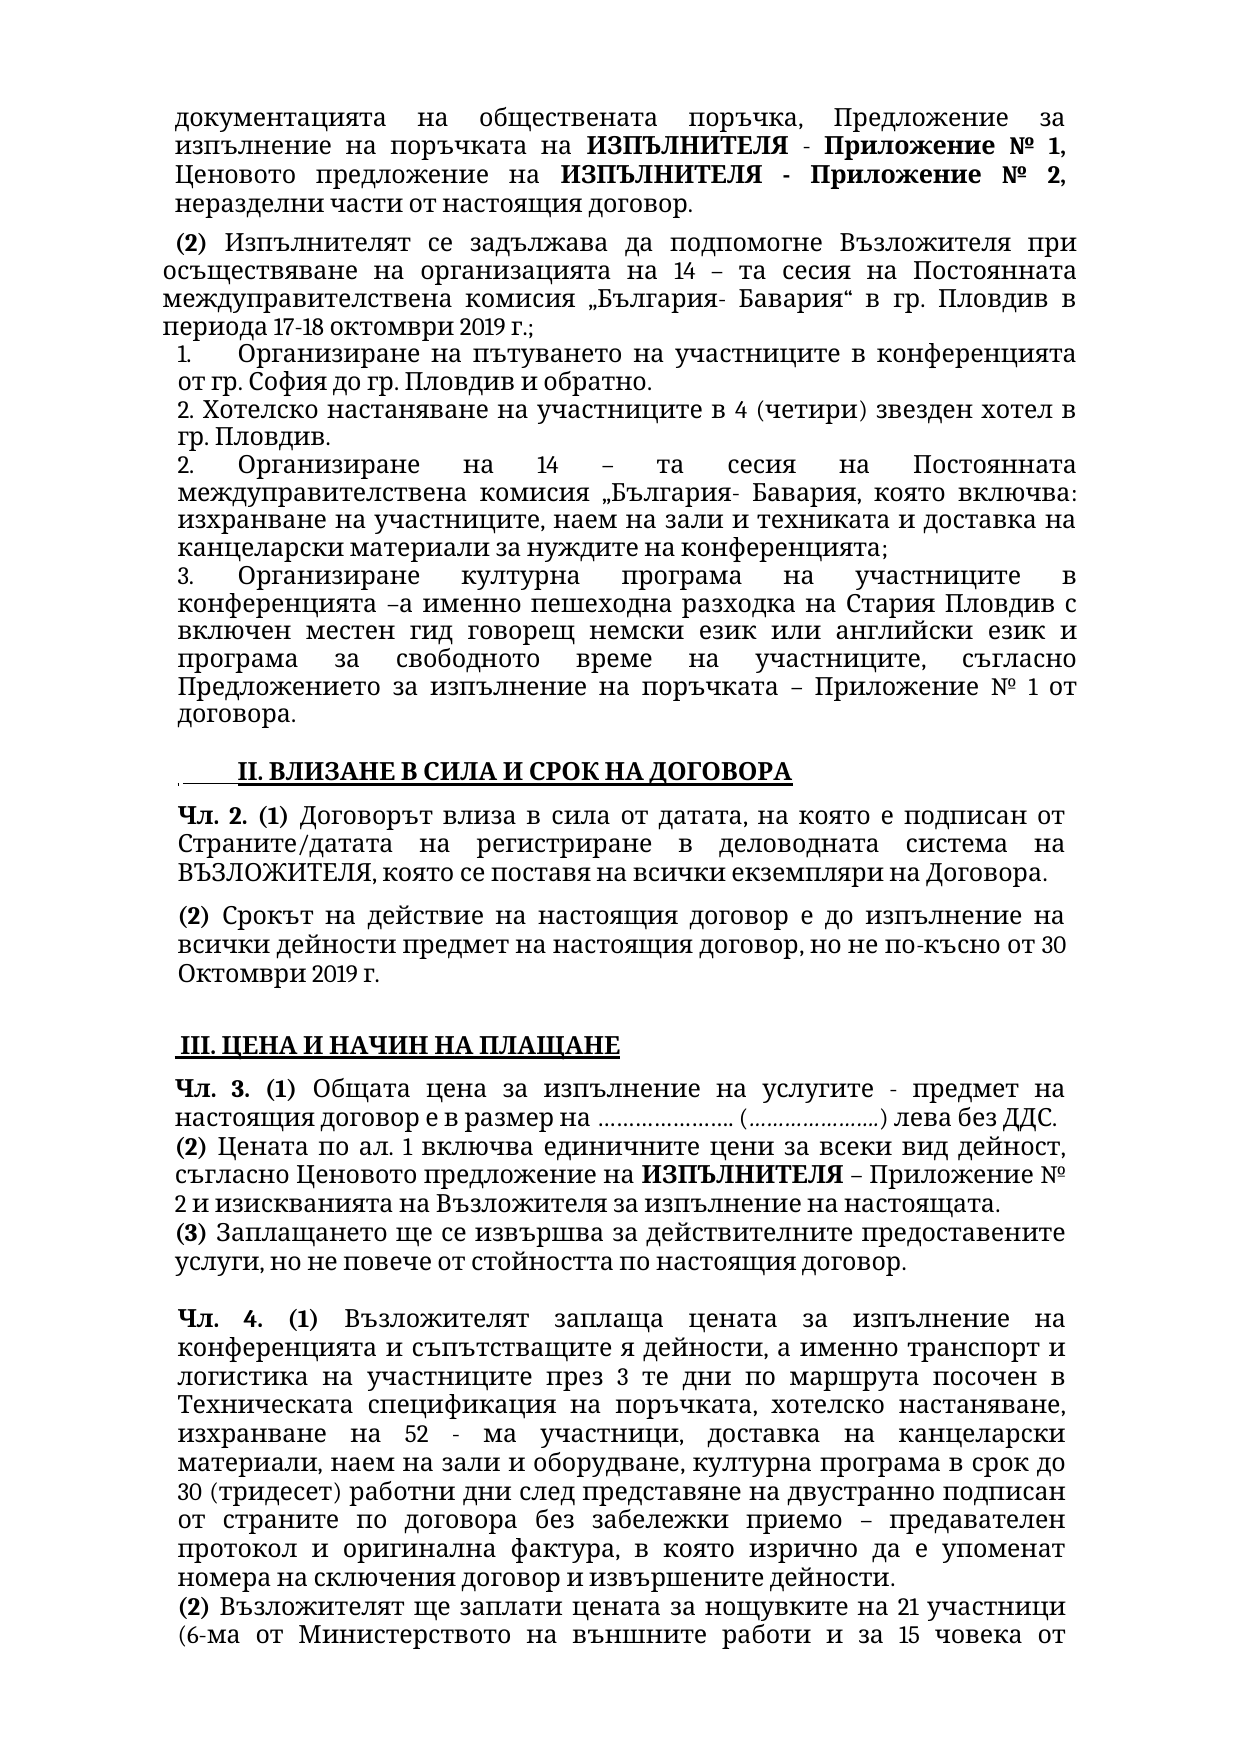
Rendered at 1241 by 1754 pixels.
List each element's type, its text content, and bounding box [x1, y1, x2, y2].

text (3) Заплащането ще се извършва за действителните предоставените услуги, но не повече от стойността по настоящия договор. [174, 1219, 1066, 1276]
text Чл. 4. (1) Възложителят заплаща цената за изпълнение на конференцията и съпътстващите я дейности, а именно транспорт и логистика на участниците през 3 те дни по маршрута посочен в Техническата спецификация на поръчката, хотелско настаняване, изхранване на 52 - ма участници, доставка на канцеларски материали, наем на зали и оборудване, културна програма в срок до 30 (тридесет) работни дни след представяне на двустранно подписан от страните по договора без забележки приемо – предавателен протокол и оригинална фактура, в която изрично да е упоменат номера на сключения договор и извършените дейности. [177, 1305, 1066, 1593]
text (2) Изпълнителят се задължава да подпомогне Възложителя при осъществяване на организацията на 14 – та сесия на Постоянната междуправителствена комисия „България- Бавария“ в гр. Пловдив в периода 17-18 октомври 2019 г.; [162, 230, 1077, 341]
text 3. Организиране културна програма на участниците в конференцията –а именно пешеходна разходка на Стария Пловдив с включен местен гид говорещ немски език или английски език и програма за свободното време на участниците, съгласно Предложението за изпълнение на поръчката – Приложение № 1 от договора. [177, 562, 1077, 728]
text Чл. 2. (1) Договорът влиза в сила от датата, на която е подписан от Страните/датата на регистриране в деловодната система на ВЪЗЛОЖИТЕЛЯ, която се поставя на всички екземпляри на Договора. [177, 802, 1066, 888]
text 1. Организиране на пътуването на участниците в конференцията от гр. София до гр. Пловдив и обратно. [177, 341, 1077, 396]
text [174, 103, 1066, 218]
text (2) Цената по ал. 1 включва единичните цени за всеки вид дейност, съгласно Ценовото предложение на ИЗПЪЛНИТЕЛЯ – Приложение № 2 и изискванията на Възложителя за изпълнение на настоящата. [174, 1132, 1066, 1219]
text ІІІ. ЦЕНА И НАЧИН НА ПЛАЩАНЕ [174, 1032, 1066, 1061]
text 2. Организиране на 14 – та сесия на Постоянната междуправителствена комисия „България- Бавария, която включва: изхранване на участниците, наем на зали и техниката и доставка на канцеларски материали за нуждите на конференцията; [177, 451, 1077, 562]
text (2) Срокът на действие на настоящия договор е до изпълнение на всички дейности предмет на настоящия договор, но не по-късно от 30 Октомври 2019 г. [177, 902, 1066, 988]
text ІІ. ВЛИЗАНЕ В СИЛА И СРОК НА ДОГОВОРА [177, 758, 1066, 787]
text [177, 1593, 1066, 1650]
text Чл. 3. (1) Общата цена за изпълнение на услугите - предмет на настоящия договор е в размер на …………………. (………………….) лева без ДДС. [174, 1075, 1066, 1132]
text 2. Хотелско настаняване на участниците в 4 (четири) звезден хотел в гр. Пловдив. [177, 396, 1077, 451]
